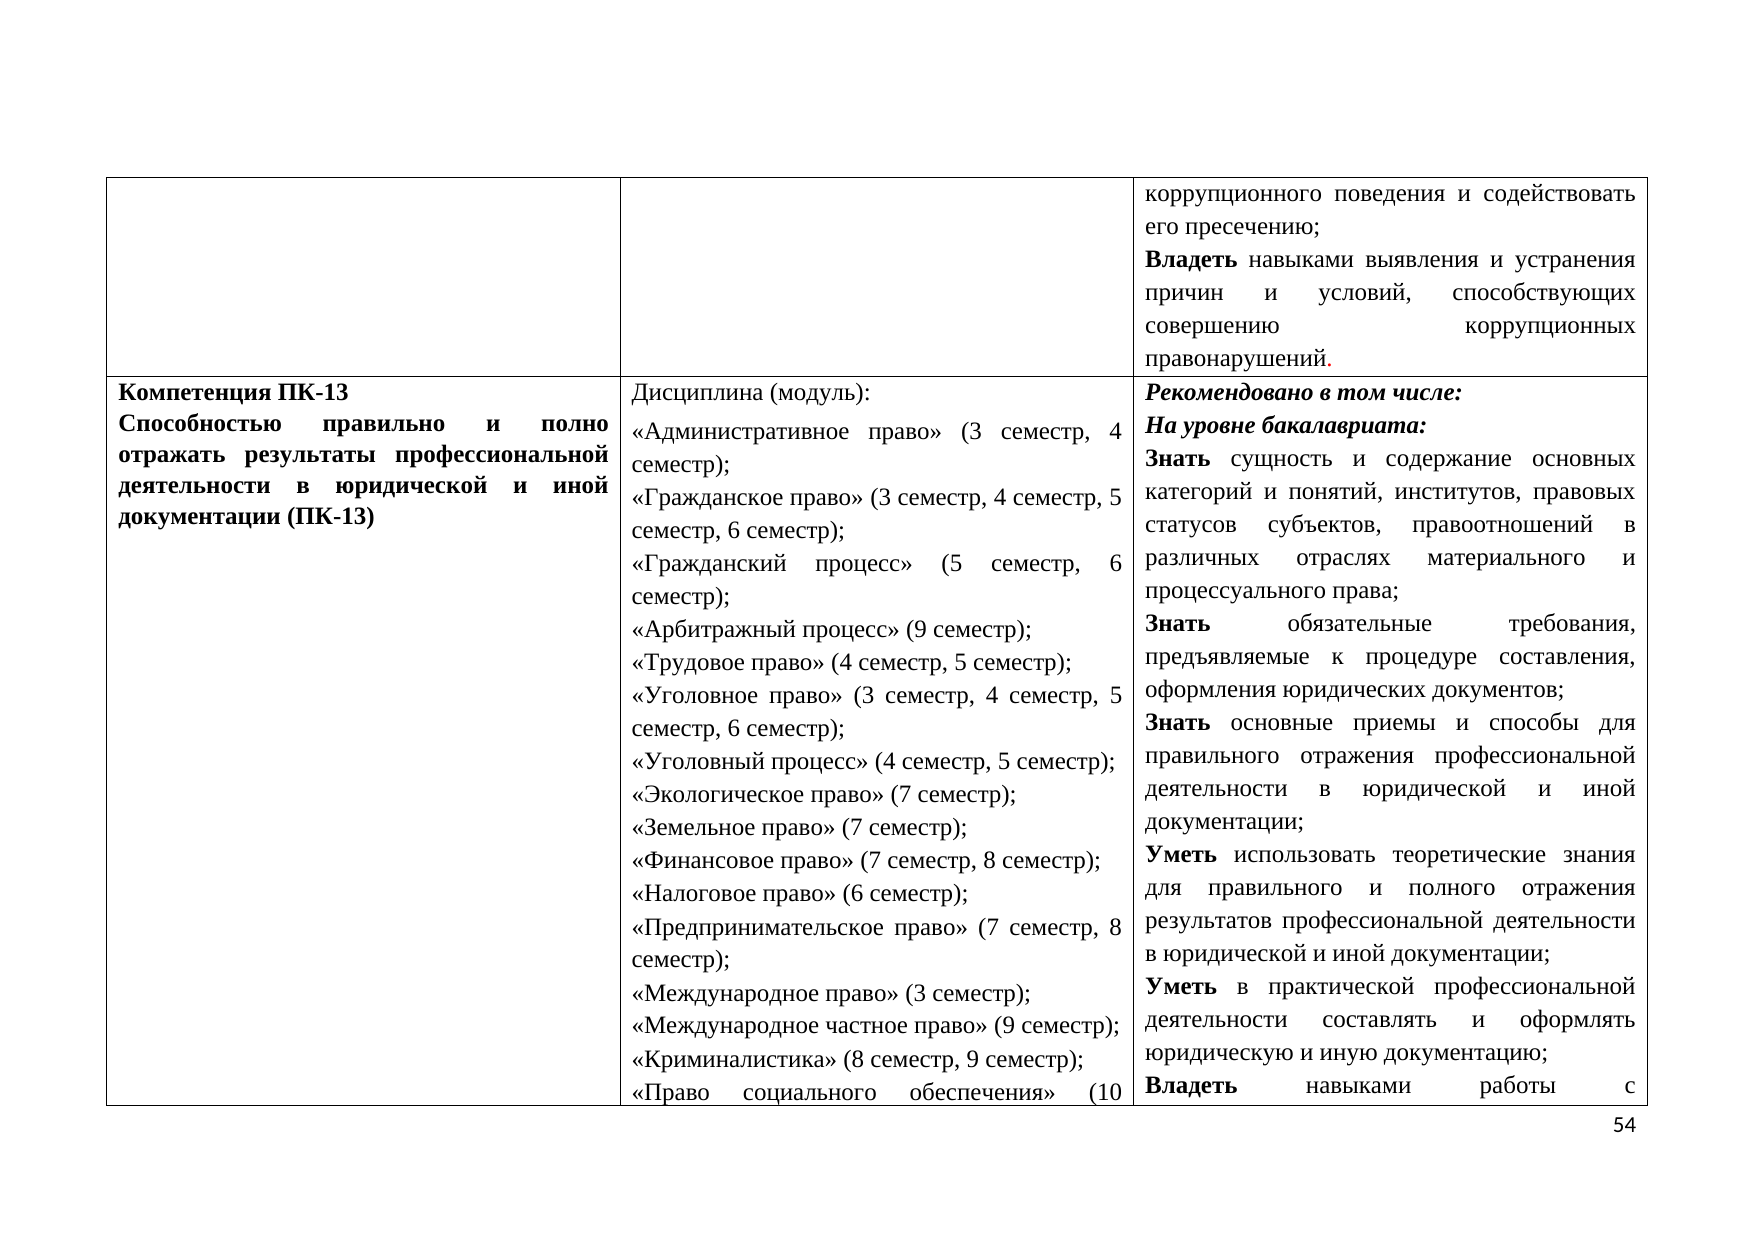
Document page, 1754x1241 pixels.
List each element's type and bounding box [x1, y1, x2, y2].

table_cell [107, 178, 620, 376]
table_cell [621, 377, 1133, 1105]
table_cell [621, 178, 1133, 376]
table_cell [1134, 178, 1647, 376]
table_cell [107, 377, 620, 1105]
table_cell [1134, 377, 1647, 1105]
